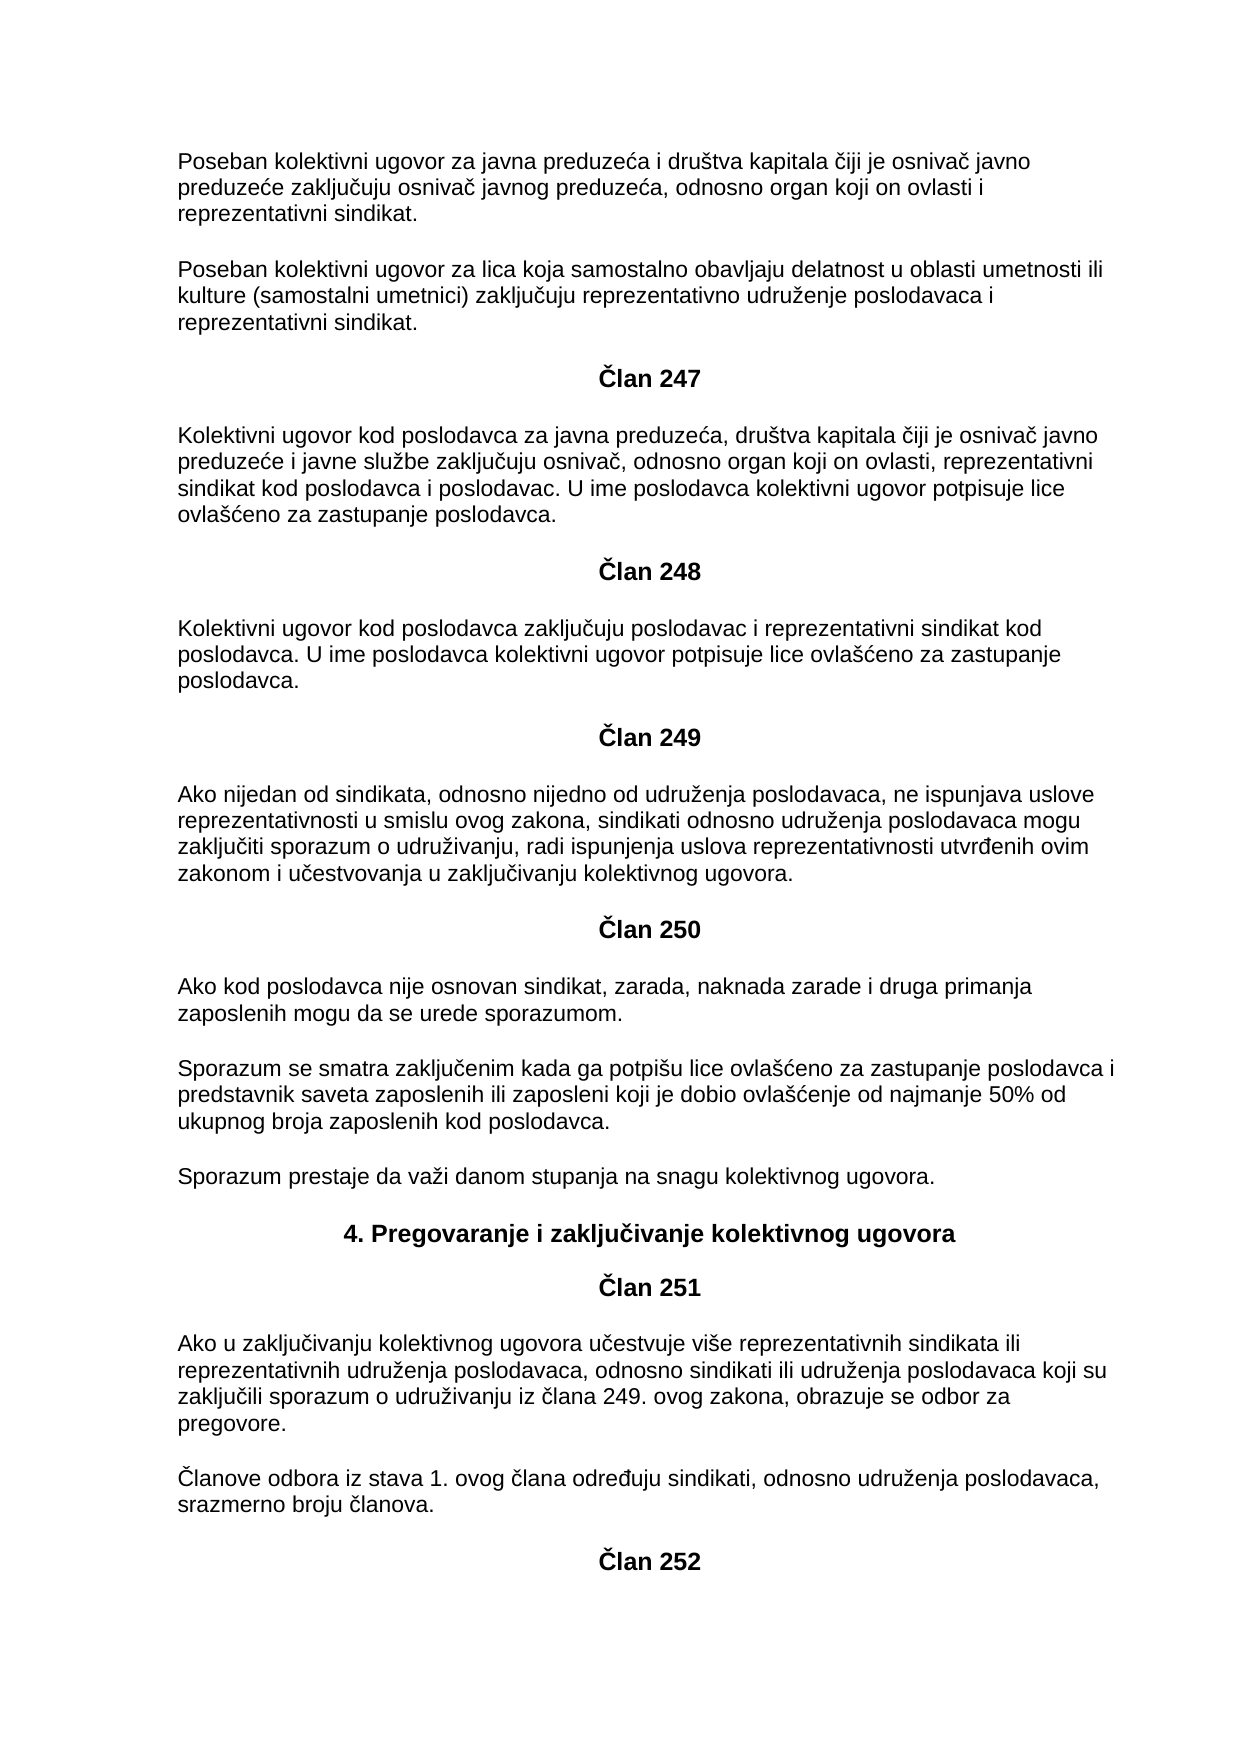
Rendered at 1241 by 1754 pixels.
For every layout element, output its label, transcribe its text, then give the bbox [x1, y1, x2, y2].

text 4. Pregovaranje i zaključivanje kolektivnog ugovora [177, 1219, 1122, 1247]
text Sporazum se smatra zaključenim kada ga potpišu lice ovlašćeno za zastupanje poslodavca i predstavnik saveta zaposlenih ili zaposleni koji je dobio ovlašćenje od najmanje 50% od ukupnog broja zaposlenih kod poslodavca. [177, 1055, 1122, 1134]
text Član 252 [177, 1547, 1122, 1576]
text Član 249 [177, 723, 1122, 751]
text Član 247 [177, 364, 1122, 393]
text Kolektivni ugovor kod poslodavca zaključuju poslodavac i reprezentativni sindikat kod poslodavca. U ime poslodavca kolektivni ugovor potpisuje lice ovlašćeno za zastupanje poslodavca. [177, 614, 1122, 693]
text Članove odbora iz stava 1. ovog člana određuju sindikati, odnosno udruženja poslodavaca, srazmerno broju članova. [177, 1465, 1122, 1518]
text Ako nijedan od sindikata, odnosno nijedno od udruženja poslodavaca, ne ispunjava uslove reprezentativnosti u smislu ovog zakona, sindikati odnosno udruženja poslodavaca mogu zaključiti sporazum o udruživanju, radi ispunjenja uslova reprezentativnosti utvrđenih ovim zakonom i učestvovanja u zaključivanju kolektivnog ugovora. [177, 781, 1122, 886]
text Član 248 [177, 557, 1122, 585]
text Član 251 [177, 1272, 1122, 1301]
text Ako kod poslodavca nije osnovan sindikat, zarada, naknada zarade i druga primanja zaposlenih mogu da se urede sporazumom. [177, 973, 1122, 1026]
text Sporazum prestaje da važi danom stupanja na snagu kolektivnog ugovora. [177, 1163, 1122, 1189]
text Kolektivni ugovor kod poslodavca za javna preduzeća, društva kapitala čiji je osnivač javno preduzeće i javne službe zaključuju osnivač, odnosno organ koji on ovlasti, reprezentativni sindikat kod poslodavca i poslodavac. U ime poslodavca kolektivni ugovor potpisuje lice ovlašćeno za zastupanje poslodavca. [177, 422, 1122, 527]
text Član 250 [177, 915, 1122, 944]
text Poseban kolektivni ugovor za lica koja samostalno obavljaju delatnost u oblasti umetnosti ili kulture (samostalni umetnici) zaključuju reprezentativno udruženje poslodavaca i reprezentativni sindikat. [177, 256, 1122, 335]
text Ako u zaključivanju kolektivnog ugovora učestvuje više reprezentativnih sindikata ili reprezentativnih udruženja poslodavaca, odnosno sindikati ili udruženja poslodavaca koji su zaključili sporazum o udruživanju iz člana 249. ovog zakona, obrazuje se odbor za pregovore. [177, 1330, 1122, 1436]
text Poseban kolektivni ugovor za javna preduzeća i društva kapitala čiji je osnivač javno preduzeće zaključuju osnivač javnog preduzeća, odnosno organ koji on ovlasti i reprezentativni sindikat. [177, 148, 1122, 227]
